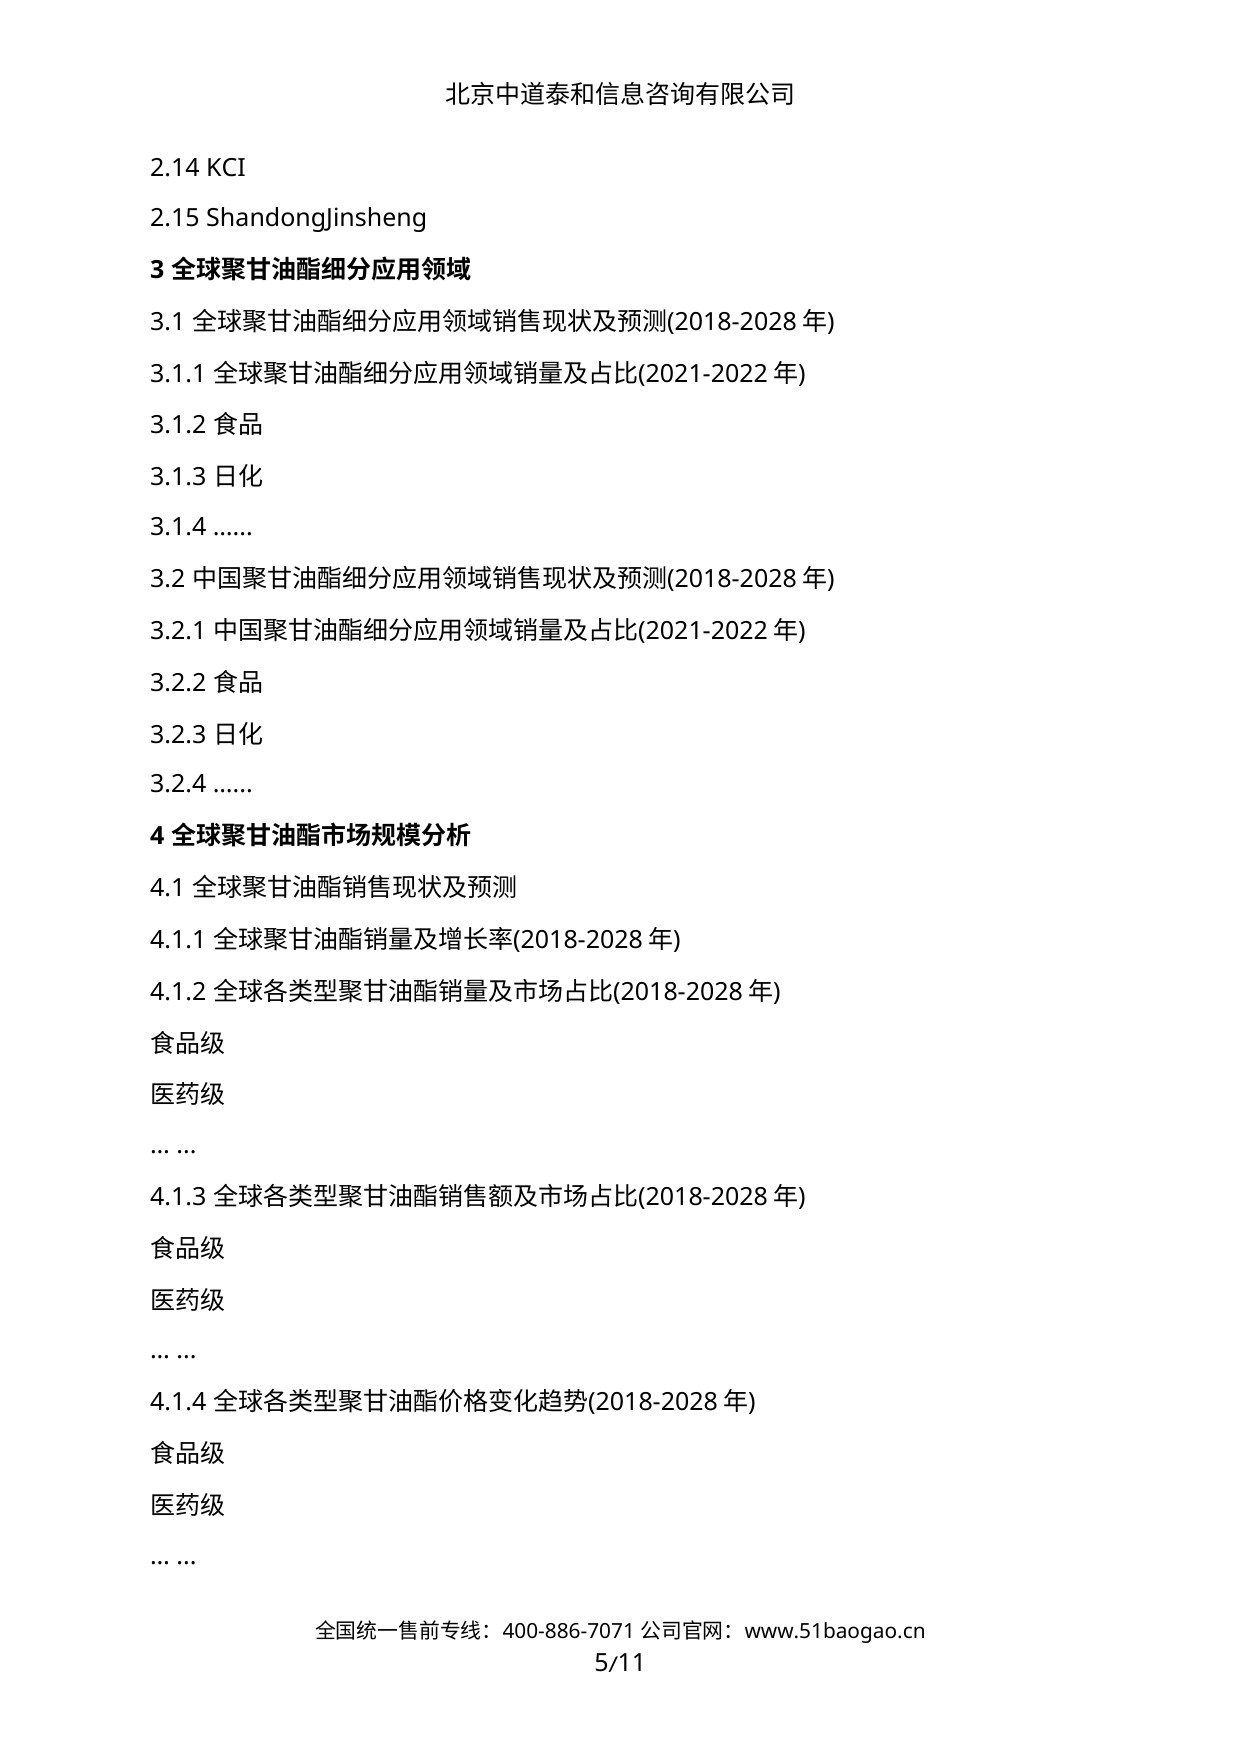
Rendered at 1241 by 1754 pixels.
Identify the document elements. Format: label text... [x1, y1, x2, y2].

text 4.1.4 全球各类型聚甘油酯价格变化趋势(2018-2028年) [150, 1382, 1090, 1418]
text 3.1.3 日化 [150, 457, 1090, 493]
text 2.15 ShandongJinsheng [150, 200, 1090, 234]
text 3.2 中国聚甘油酯细分应用领域销售现状及预测(2018-2028年) [150, 558, 1090, 595]
text 医药级 [150, 1280, 1090, 1317]
text 医药级 [150, 1486, 1090, 1522]
text 3.1.2 食品 [150, 405, 1090, 441]
text 3.1.1 全球聚甘油酯细分应用领域销量及占比(2021-2022年) [150, 353, 1090, 389]
text 医药级 [150, 1075, 1090, 1111]
text … ... [150, 1127, 1090, 1161]
text 3.2.3 日化 [150, 714, 1090, 750]
text 4.1.1 全球聚甘油酯销量及增长率(2018-2028年) [150, 919, 1090, 956]
text 3.2.2 食品 [150, 662, 1090, 698]
text … ... [150, 1332, 1090, 1366]
text … ... [150, 1537, 1090, 1572]
text 食品级 [150, 1228, 1090, 1265]
text 食品级 [150, 1023, 1090, 1059]
text 4.1 全球聚甘油酯销售现状及预测 [150, 867, 1090, 904]
text 3 全球聚甘油酯细分应用领域 [150, 249, 1090, 286]
text 3.1 全球聚甘油酯细分应用领域销售现状及预测(2018-2028年) [150, 301, 1090, 337]
text 食品级 [150, 1434, 1090, 1470]
text 4.1.3 全球各类型聚甘油酯销售额及市场占比(2018-2028年) [150, 1177, 1090, 1213]
text 3.2.4 …... [150, 766, 1090, 800]
text 3.2.1 中国聚甘油酯细分应用领域销量及占比(2021-2022年) [150, 610, 1090, 647]
text 3.1.4 …... [150, 509, 1090, 543]
text 2.14 KCI [150, 150, 1090, 184]
text 4.1.2 全球各类型聚甘油酯销量及市场占比(2018-2028年) [150, 971, 1090, 1007]
text 4 全球聚甘油酯市场规模分析 [150, 816, 1090, 852]
